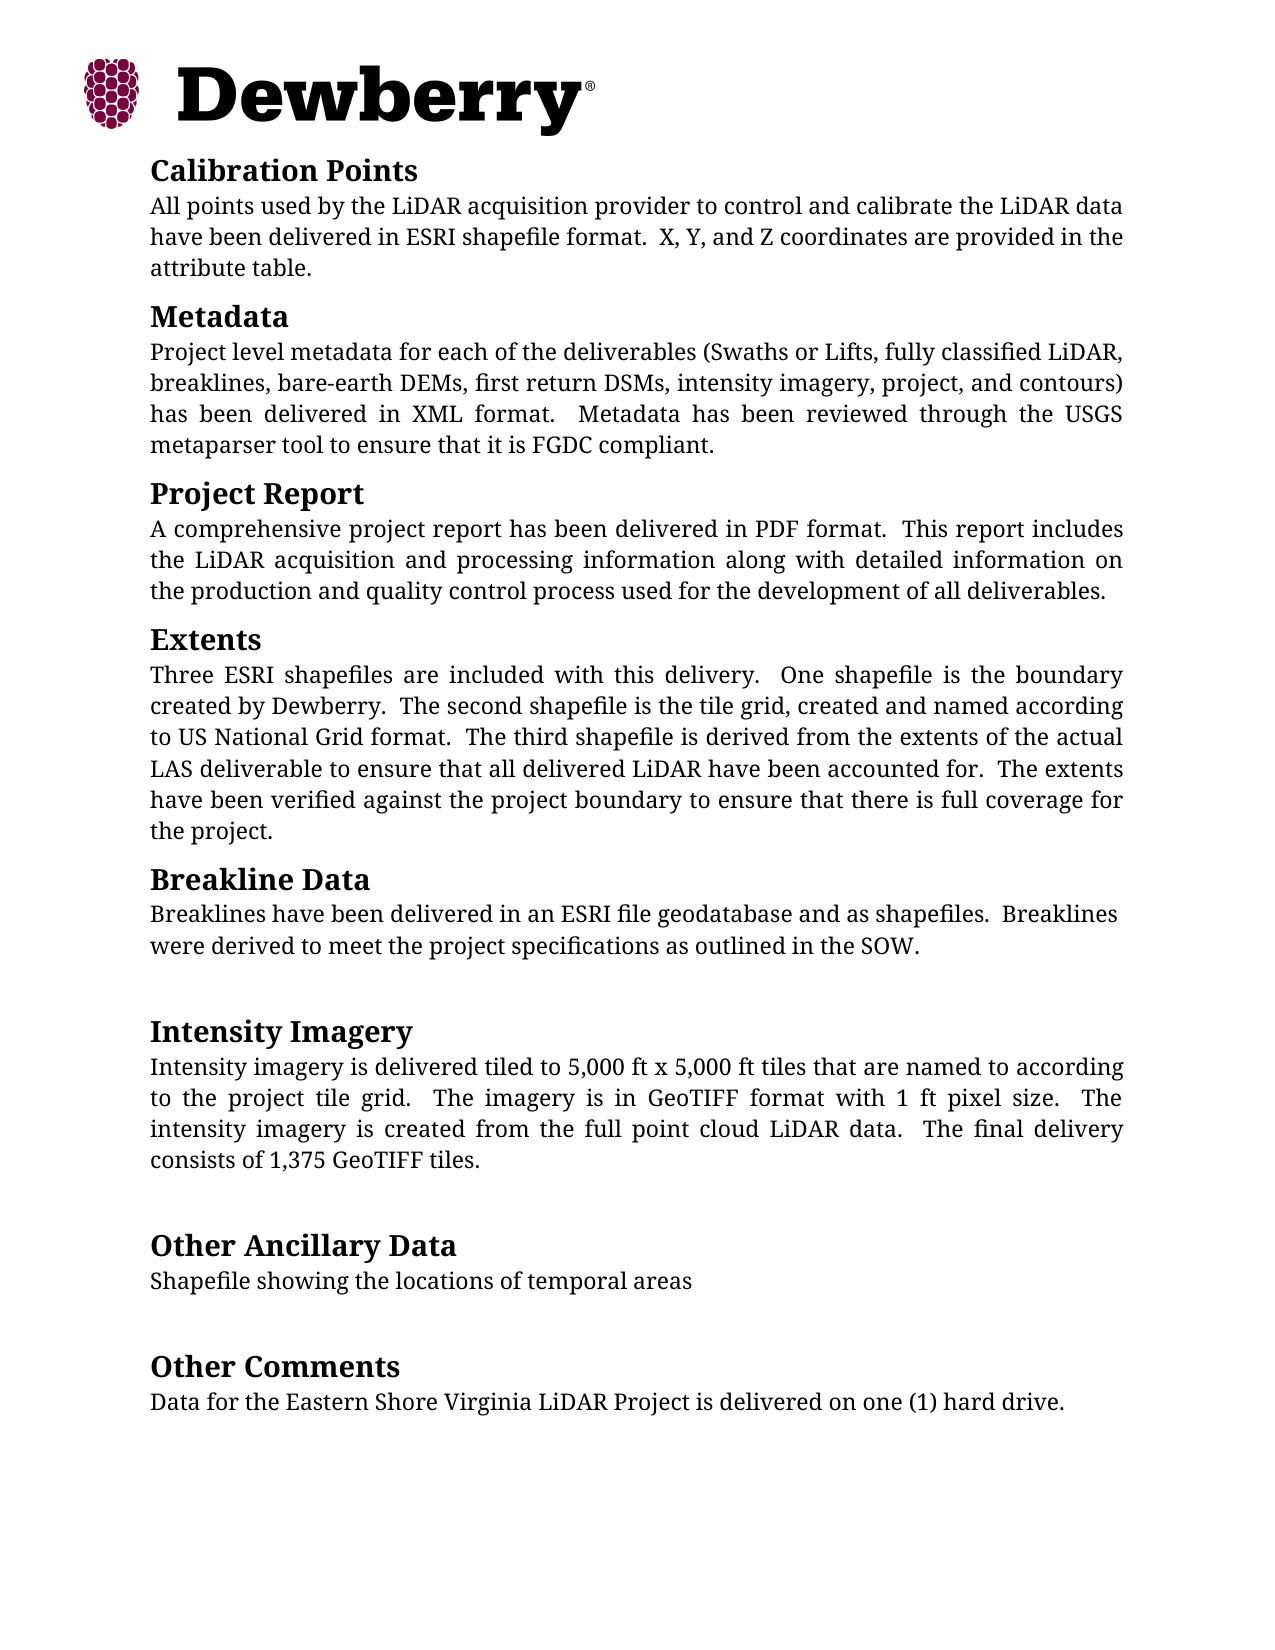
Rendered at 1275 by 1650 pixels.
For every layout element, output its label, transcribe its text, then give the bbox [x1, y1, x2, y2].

picture [84, 59, 595, 136]
text A comprehensive project report has been delivered in PDF format. This report includes the LiDAR acquisition and processing information along with detailed information on the production and quality control process used for the development of all deliverables. [150, 513, 1125, 607]
text Breaklines have been delivered in an ESRI file geodatabase and as shapefiles. Breaklines were derived to meet the project specifications as outlined in the SOW. [150, 898, 1125, 961]
subtitle Project Report [150, 473, 1125, 513]
text Data for the Eastern Shore Virginia LiDAR Project is delivered on one (1) hard drive. [150, 1386, 1125, 1417]
text Intensity imagery is delivered tiled to 5,000 ft x 5,000 ft tiles that are named to according to the project tile grid. The imagery is in GeoTIFF format with 1 ft pixel size. The intensity imagery is created from the full point cloud LiDAR data. The final delivery consists of 1,375 GeoTIFF tiles. [150, 1051, 1125, 1176]
text All points used by the LiDAR acquisition provider to control and calibrate the LiDAR data have been delivered in ESRI shapefile format. X, Y, and Z coordinates are provided in the attribute table. [150, 190, 1125, 283]
subtitle Intensity Imagery [150, 1011, 1125, 1051]
text Project level metadata for each of the deliverables (Swaths or Lifts, fully classified LiDAR, breaklines, bare-earth DEMs, first return DSMs, intensity imagery, project, and contours) has been delivered in XML format. Metadata has been reviewed through the USGS metaparser tool to ensure that it is FGDC compliant. [150, 336, 1125, 461]
subtitle Metadata [150, 296, 1125, 336]
subtitle Other Comments [150, 1347, 1125, 1386]
subtitle Extents [150, 619, 1125, 659]
subtitle Other Ancillary Data [150, 1226, 1125, 1265]
text Shapefile showing the locations of temporal areas [150, 1265, 1125, 1297]
subtitle Calibration Points [150, 150, 1125, 190]
subtitle Breakline Data [150, 859, 1125, 898]
text Three ESRI shapefiles are included with this delivery. One shapefile is the boundary created by Dewberry. The second shapefile is the tile grid, created and named according to US National Grid format. The third shapefile is derived from the extents of the actual LAS deliverable to ensure that all delivered LiDAR have been accounted for. The extents have been verified against the project boundary to ensure that there is full coverage for the project. [150, 659, 1125, 846]
